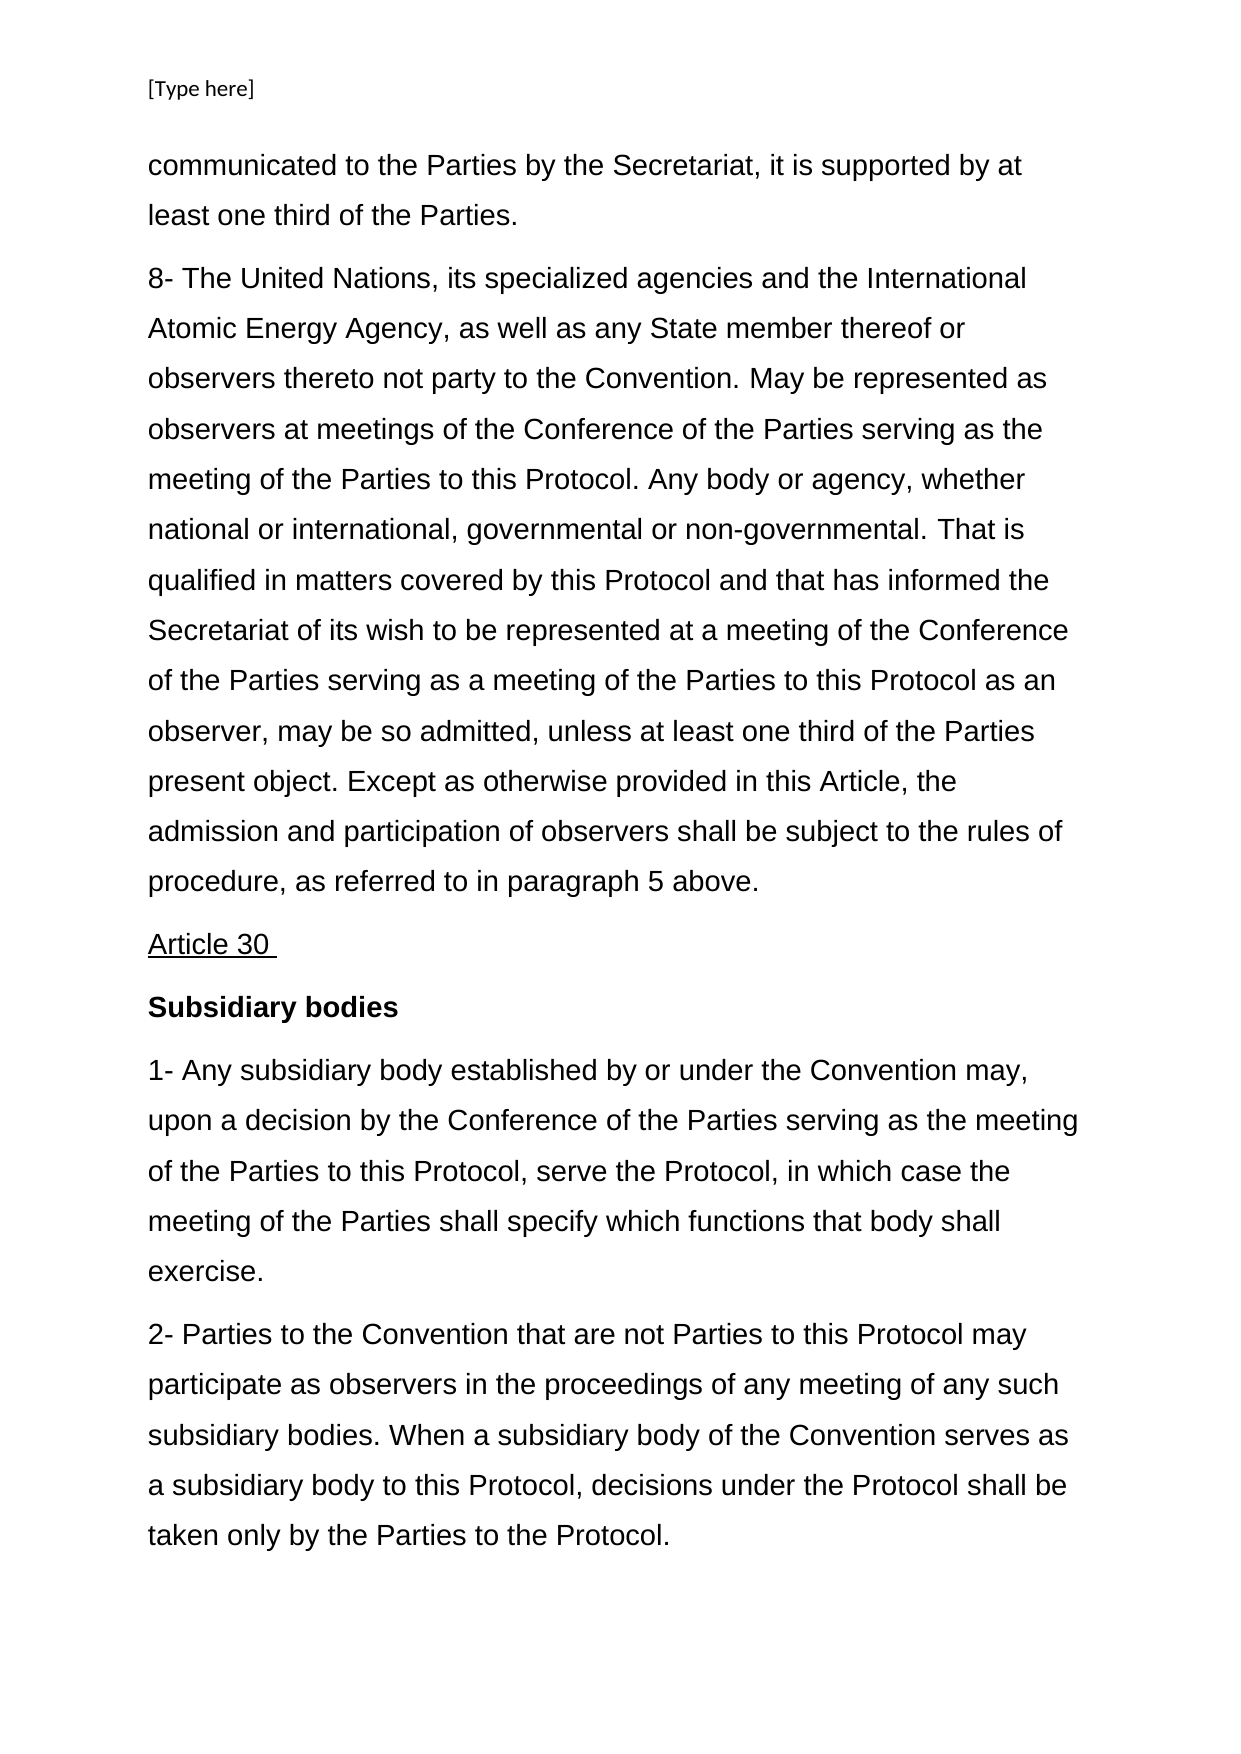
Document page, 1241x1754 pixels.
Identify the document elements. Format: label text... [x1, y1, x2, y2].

text 8- The United Nations, its specialized agencies and the International Atomic Energy Agency, as well as any State member thereof or observers thereto not party to the Convention. May be represented as observers at meetings of the Conference of the Parties serving as the meeting of the Parties to this Protocol. Any body or agency, whether national or international, governmental or non-governmental. That is qualified in matters covered by this Protocol and that has informed the Secretariat of its wish to be represented at a meeting of the Conference of the Parties serving as a meeting of the Parties to this Protocol as an observer, may be so admitted, unless at least one third of the Parties present object. Except as otherwise provided in this Article, the admission and participation of observers shall be subject to the rules of procedure, as referred to in paragraph 5 above. [148, 261, 1093, 898]
text Subsidiary bodies [148, 990, 1093, 1024]
text 1- Any subsidiary body established by or under the Convention may, upon a decision by the Conference of the Parties serving as the meeting of the Parties to this Protocol, serve the Protocol, in which case the meeting of the Parties shall specify which functions that body shall exercise. [148, 1053, 1093, 1288]
text Article 30 [148, 927, 1093, 961]
text 2- Parties to the Convention that are not Parties to this Protocol may participate as observers in the proceedings of any meeting of any such subsidiary bodies. When a subsidiary body of the Convention serves as a subsidiary body to this Protocol, decisions under the Protocol shall be taken only by the Parties to the Protocol. [148, 1317, 1093, 1552]
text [148, 148, 1093, 231]
